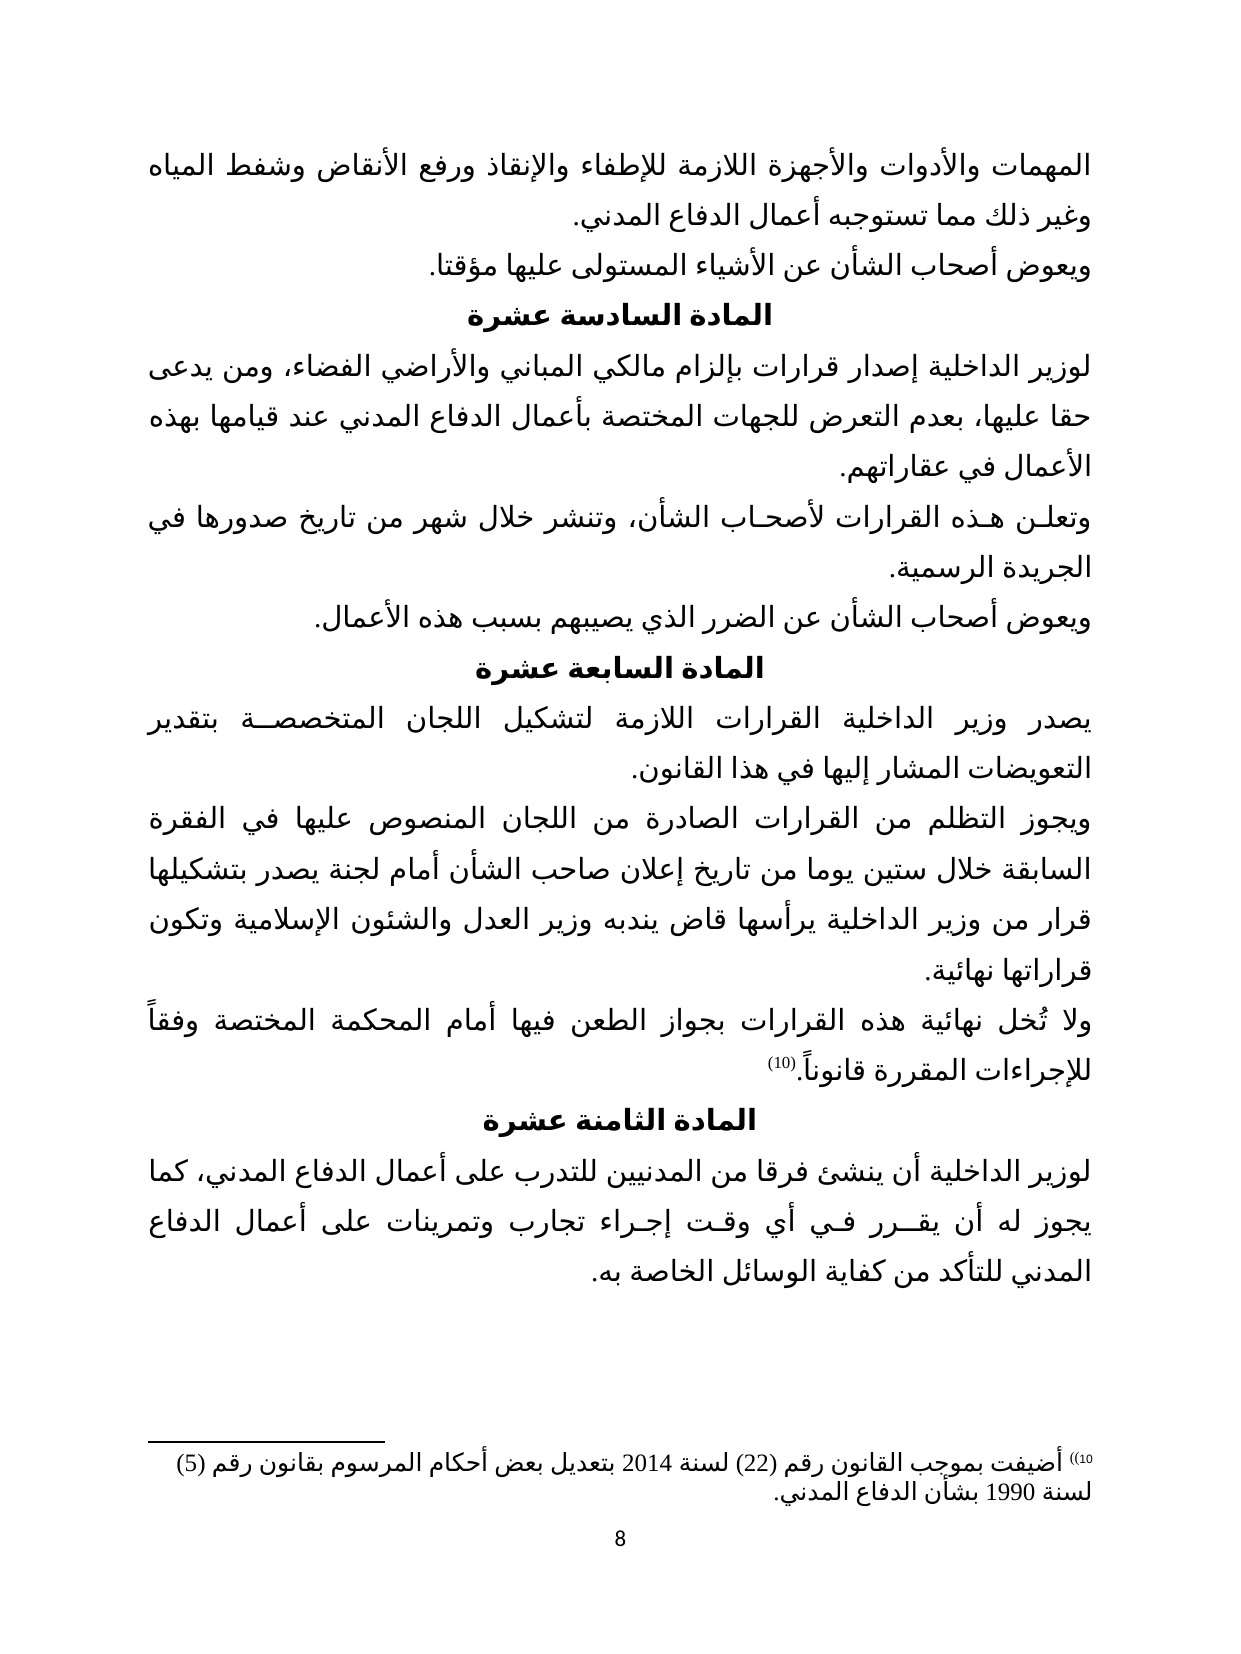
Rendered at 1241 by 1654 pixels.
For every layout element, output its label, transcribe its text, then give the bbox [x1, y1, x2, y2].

text ويعوض أصحاب الشأن عن الضرر الذي يصيبهم بسبب هذه الأعمال. [148, 600, 1093, 634]
text ويعوض أصحاب الشأن عن الأشياء المستولى عليها مؤقتا. [148, 248, 1093, 282]
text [148, 148, 1093, 231]
text المادة السابعة عشرة [148, 651, 1093, 684]
text المادة الثامنة عشرة [148, 1103, 1093, 1137]
text وتعلـن هـذه القرارات لأصحـاب الشأن، وتنشر خلال شهر من تاريخ صدورها في الجريدة الرسمية. [148, 500, 1093, 584]
text ولا تُخل نهائية هذه القرارات بجواز الطعن فيها أمام المحكمة المختصة وفقاً للإجراءات المقررة قانوناً.() [148, 1003, 1093, 1087]
text ويجوز التظلم من القرارات الصادرة من اللجان المنصوص عليها في الفقرة السابقة خلال ستين يوما من تاريخ إعلان صاحب الشأن أمام لجنة يصدر بتشكيلها قرار من وزير الداخلية يرأسها قاض يندبه وزير العدل والشئون الإسلامية وتكون قراراتها نهائية. [148, 802, 1093, 986]
text المادة السادسة عشرة [148, 298, 1093, 332]
text يصدر وزير الداخلية القرارات اللازمة لتشكيل اللجان المتخصصــة بتقدير التعويضات المشار إليها في هذا القانون. [148, 701, 1093, 785]
text لوزير الداخلية أن ينشئ فرقا من المدنيين للتدرب على أعمال الدفاع المدني، كما يجوز له أن يقــرر فـي أي وقـت إجـراء تجارب وتمرينات على أعمال الدفاع المدني للتأكد من كفاية الوسائل الخاصة به. [148, 1154, 1093, 1288]
text لوزير الداخلية إصدار قرارات بإلزام مالكي المباني والأراضي الفضاء، ومن يدعى حقا عليها، بعدم التعرض للجهات المختصة بأعمال الدفاع المدني عند قيامها بهذه الأعمال في عقاراتهم. [148, 349, 1093, 483]
